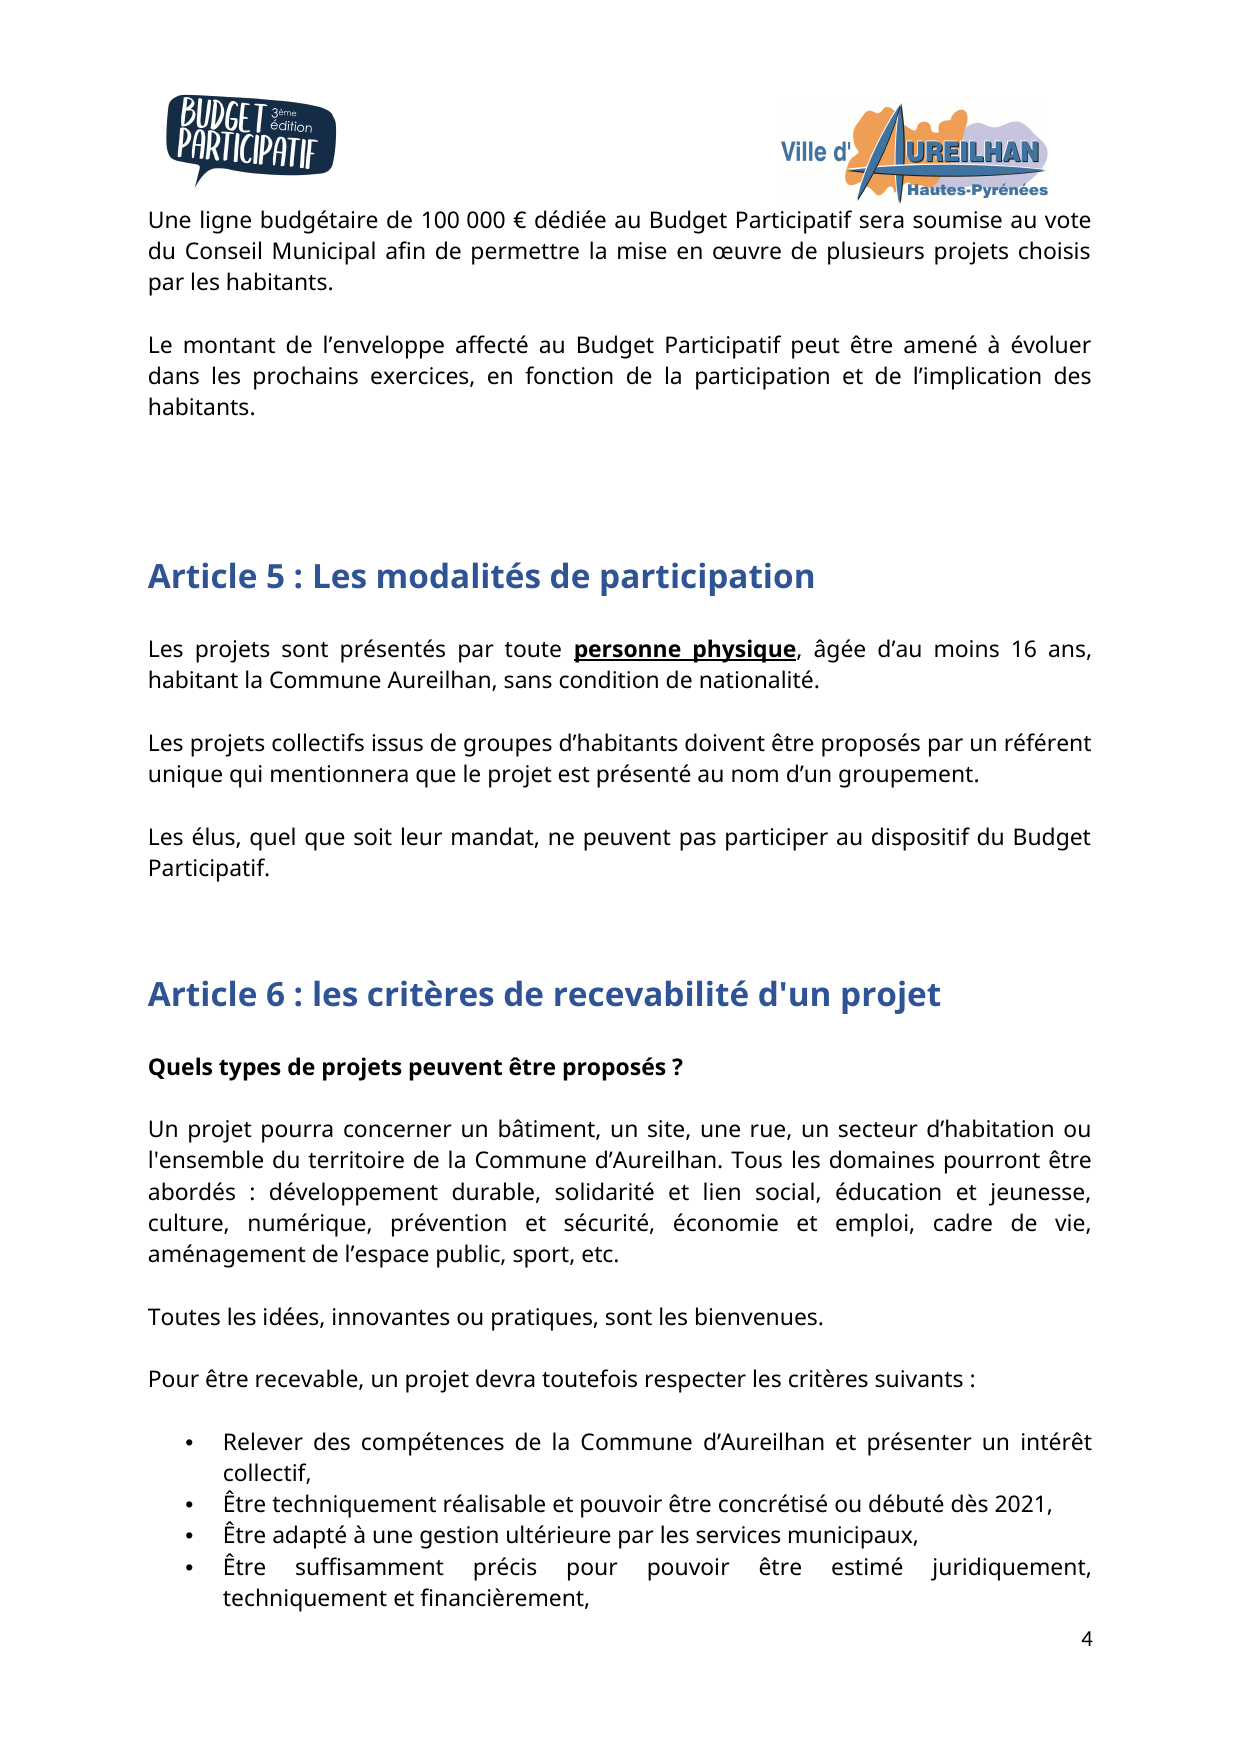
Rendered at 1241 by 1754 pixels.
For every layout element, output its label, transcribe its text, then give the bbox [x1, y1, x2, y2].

text Le montant de l’enveloppe affecté au Budget Participatif peut être amené à évoluer dans les prochains exercices, en fonction de la participation et de l’implication des habitants. [148, 329, 1093, 423]
list Relever des compétences de la Commune d’Aureilhan et présenter un intérêt collectif, [185, 1426, 1093, 1488]
text Une ligne budgétaire de 100 000 € dédiée au Budget Participatif sera soumise au vote du Conseil Municipal afin de permettre la mise en œuvre de plusieurs projets choisis par les habitants. [148, 204, 1093, 298]
text Quels types de projets peuvent être proposés ? [148, 1051, 1093, 1082]
text Un projet pourra concerner un bâtiment, un site, une rue, un secteur d’habitation ou l'ensemble du territoire de la Commune d’Aureilhan. Tous les domaines pourront être abordés : développement durable, solidarité et lien social, éducation et jeunesse, culture, numérique, prévention et sécurité, économie et emploi, cadre de vie, aménagement de l’espace public, sport, etc. [148, 1113, 1093, 1269]
text Les projets sont présentés par toute personne physique, âgée d’au moins 16 ans, habitant la Commune Aureilhan, sans condition de nationalité. [148, 633, 1093, 696]
subtitle Article 6 : les critères de recevabilité d'un projet [148, 971, 1093, 1016]
list Être adapté à une gestion ultérieure par les services municipaux, [185, 1519, 1093, 1551]
text Les élus, quel que soit leur mandat, ne peuvent pas participer au dispositif du Budget Participatif. [148, 821, 1093, 883]
list Être suffisamment précis pour pouvoir être estimé juridiquement, techniquement et financièrement, [185, 1551, 1093, 1613]
text Les projets collectifs issus de groupes d’habitants doivent être proposés par un référent unique qui mentionnera que le projet est présenté au nom d’un groupement. [148, 727, 1093, 789]
subtitle Article 5 : Les modalités de participation [148, 553, 1093, 598]
list Être techniquement réalisable et pouvoir être concrétisé ou débuté dès 2021, [185, 1488, 1093, 1519]
picture [781, 103, 1048, 204]
text Toutes les idées, innovantes ou pratiques, sont les bienvenues. [148, 1301, 1093, 1332]
text Pour être recevable, un projet devra toutefois respecter les critères suivants : [148, 1363, 1093, 1394]
picture [147, 73, 358, 204]
